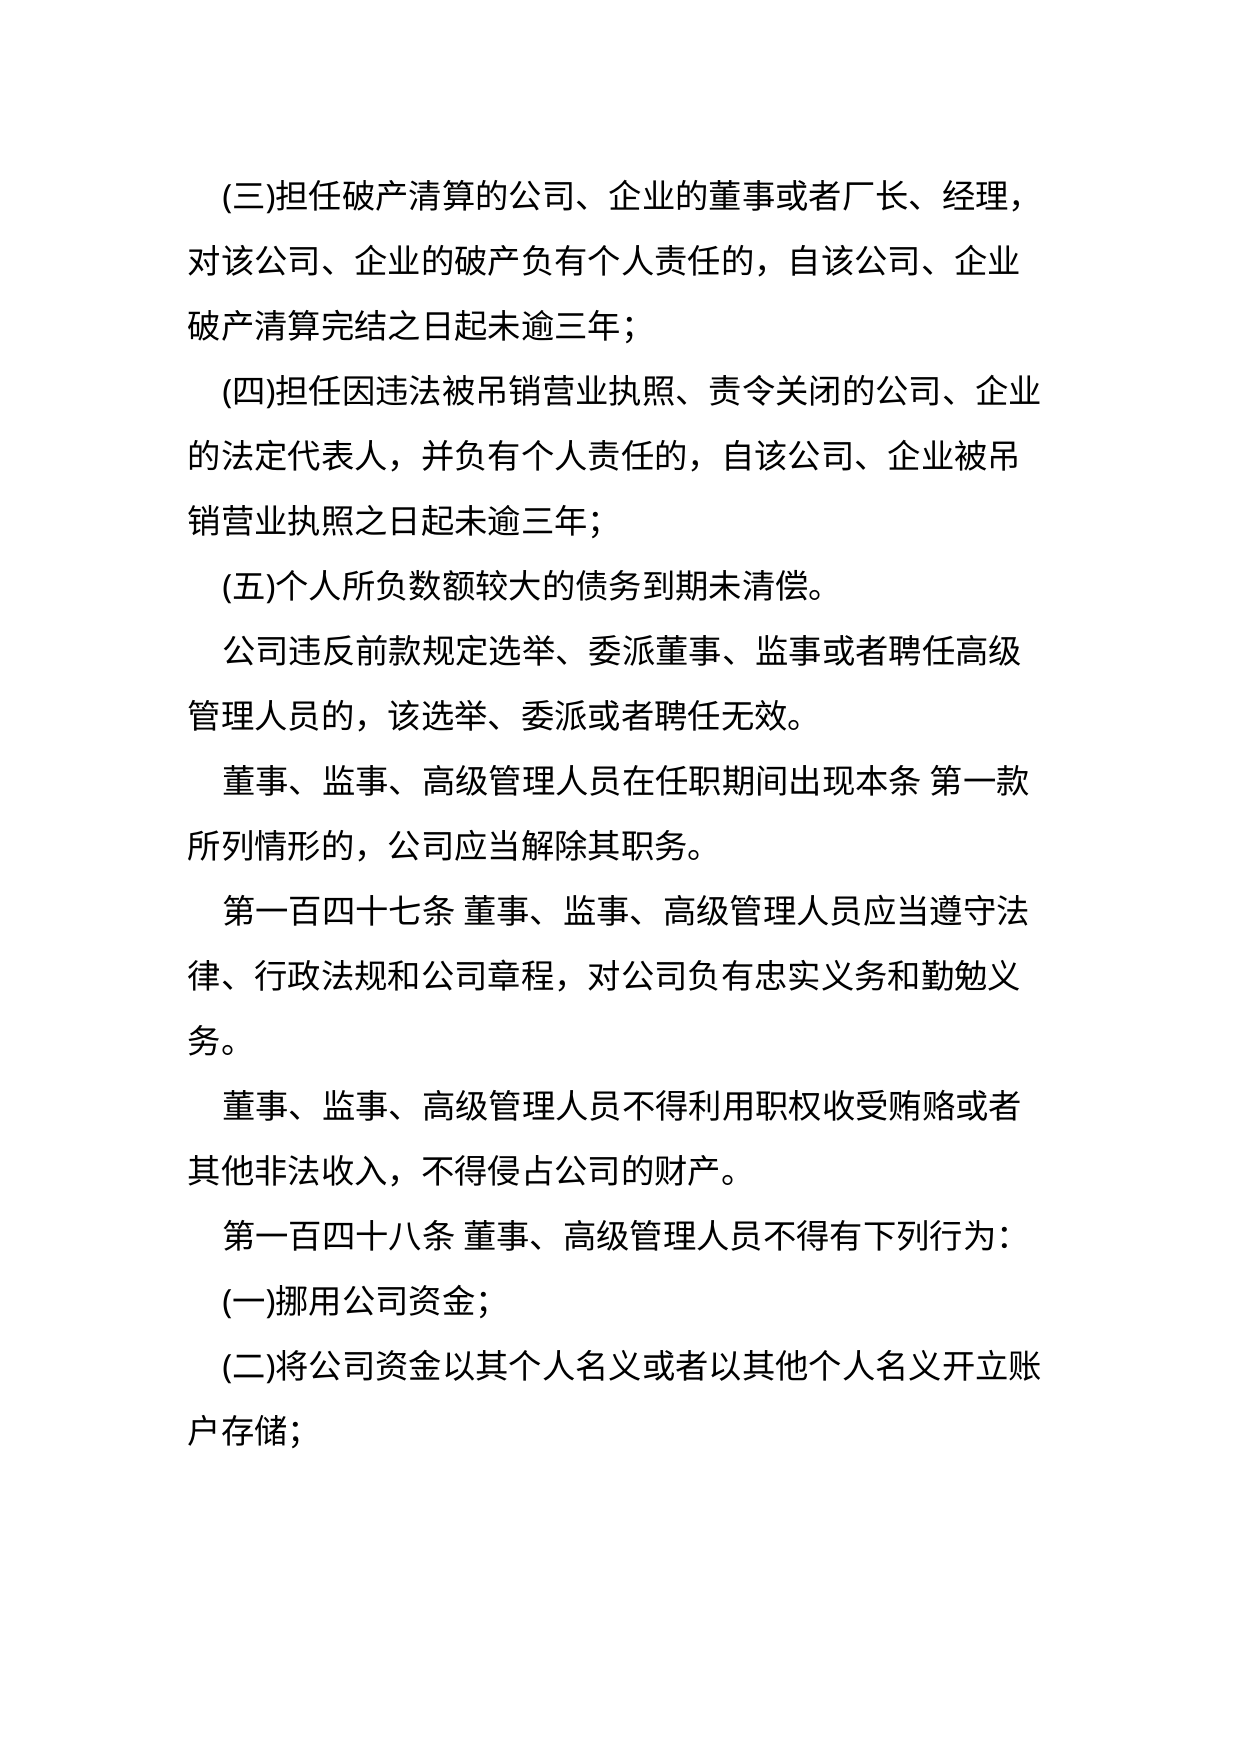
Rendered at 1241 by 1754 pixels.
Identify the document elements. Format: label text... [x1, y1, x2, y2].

text 第一百四十七条 董事、监事、高级管理人员应当遵守法律、行政法规和公司章程，对公司负有忠实义务和勤勉义务。 [187, 877, 1053, 1072]
text (二)将公司资金以其个人名义或者以其他个人名义开立账户存储； [187, 1332, 1053, 1462]
text 董事、监事、高级管理人员不得利用职权收受贿赂或者其他非法收入，不得侵占公司的财产。 [187, 1072, 1053, 1202]
text (五)个人所负数额较大的债务到期未清偿。 [187, 552, 1053, 617]
text 董事、监事、高级管理人员在任职期间出现本条 第一款所列情形的，公司应当解除其职务。 [187, 747, 1053, 877]
text (四)担任因违法被吊销营业执照、责令关闭的公司、企业的法定代表人，并负有个人责任的，自该公司、企业被吊销营业执照之日起未逾三年； [187, 357, 1053, 552]
text 公司违反前款规定选举、委派董事、监事或者聘任高级管理人员的，该选举、委派或者聘任无效。 [187, 617, 1053, 747]
text (一)挪用公司资金； [187, 1267, 1053, 1332]
text (三)担任破产清算的公司、企业的董事或者厂长、经理，对该公司、企业的破产负有个人责任的，自该公司、企业破产清算完结之日起未逾三年； [187, 162, 1053, 357]
text 第一百四十八条 董事、高级管理人员不得有下列行为： [187, 1202, 1053, 1267]
